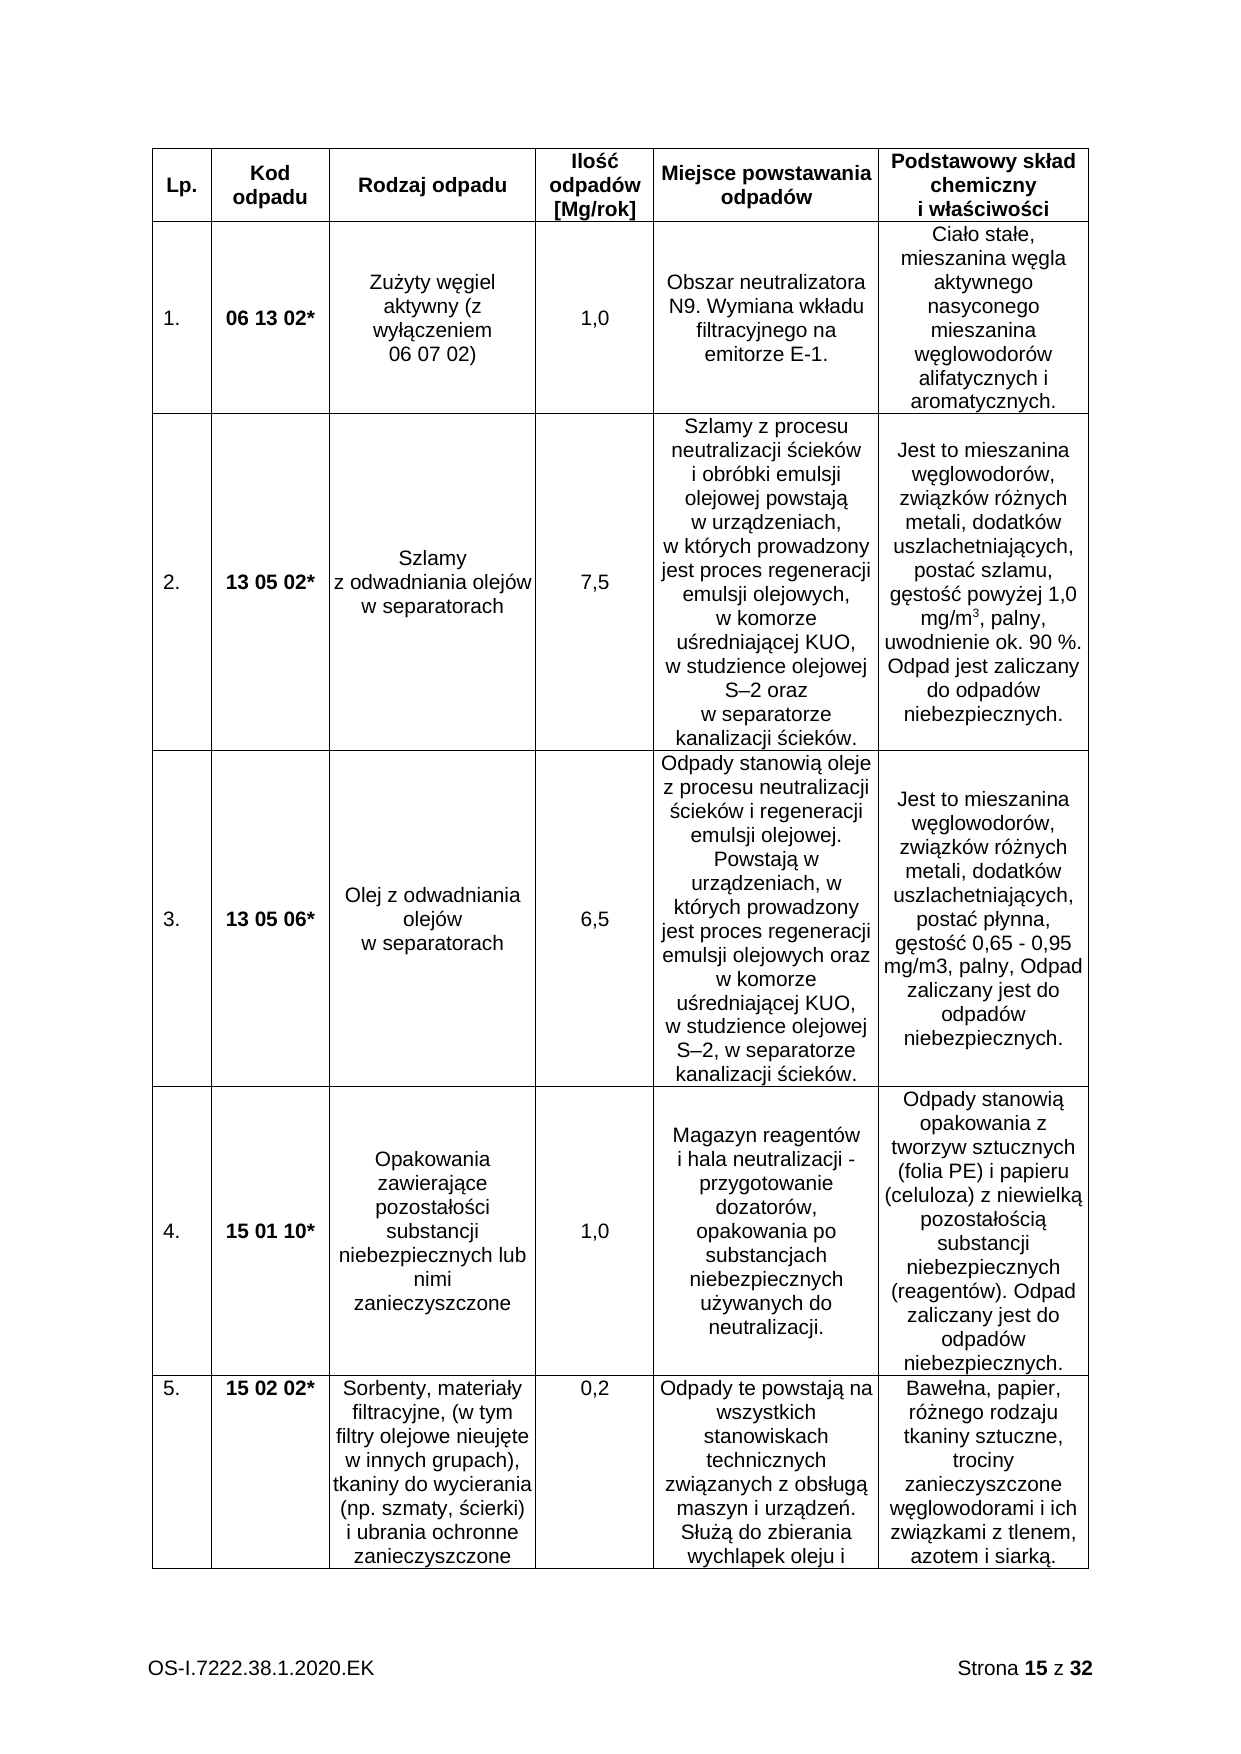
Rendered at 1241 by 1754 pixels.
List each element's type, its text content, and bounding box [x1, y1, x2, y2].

table_header Miejsce powstawania odpadów [654, 149, 878, 221]
table_cell Odpady stanowią opakowania z tworzyw sztucznych (folia PE) i papieru (celuloza) z niewielką pozostałością substancji niebezpiecznych (reagentów). Odpad zaliczany jest do odpadów niebezpiecznych. [879, 1087, 1088, 1375]
table_cell Obszar neutralizatora N9. Wymiana wkładu filtracyjnego na emitorze E-1. [654, 222, 878, 413]
table_cell 1,0 [536, 1087, 653, 1375]
table_cell 13 05 02* [212, 414, 329, 750]
table_cell Jest to mieszanina węglowodorów, związków różnych metali, dodatków uszlachetniających, postać płynna, gęstość 0,65 - 0,95 mg/m3, palny, Odpad zaliczany jest do odpadów niebezpiecznych. [879, 751, 1088, 1086]
table_cell Zużyty węgiel aktywny (z wyłączeniem 06 07 02) [330, 222, 535, 413]
table_cell Jest to mieszanina węglowodorów, związków różnych metali, dodatków uszlachetniających, postać szlamu, gęstość powyżej 1,0 mg/m3, palny, uwodnienie ok. 90 %. Odpad jest zaliczany do odpadów niebezpiecznych. [879, 414, 1088, 750]
table_cell [153, 222, 211, 413]
table_cell 7,5 [536, 414, 653, 750]
table_header Lp. [153, 149, 211, 221]
table_header Podstawowy skład chemiczny i właściwości [879, 149, 1088, 221]
table_cell 15 02 02* [212, 1376, 329, 1567]
table_cell Olej z odwadniania olejów w separatorach [330, 751, 535, 1086]
table_header Ilość odpadów [Mg/rok] [536, 149, 653, 221]
table_cell Szlamy z procesu neutralizacji ścieków i obróbki emulsji olejowej powstają w urządzeniach, w których prowadzony jest proces regeneracji emulsji olejowych, w komorze uśredniającej KUO, w studzience olejowej S–2 oraz w separatorze kanalizacji ścieków. [654, 414, 878, 750]
table_header Kod odpadu [212, 149, 329, 221]
table_cell 6,5 [536, 751, 653, 1086]
table_cell Odpady stanowią oleje z procesu neutralizacji ścieków i regeneracji emulsji olejowej. Powstają w urządzeniach, w których prowadzony jest proces regeneracji emulsji olejowych oraz w komorze uśredniającej KUO, w studzience olejowej S–2, w separatorze kanalizacji ścieków. [654, 751, 878, 1086]
table_cell 0,2 [536, 1376, 653, 1567]
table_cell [330, 1376, 535, 1567]
table_header Rodzaj odpadu [330, 149, 535, 221]
table_cell [153, 1376, 211, 1567]
table_cell 1,0 [536, 222, 653, 413]
table_cell [153, 1087, 211, 1375]
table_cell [879, 1376, 1088, 1567]
table_cell 13 05 06* [212, 751, 329, 1086]
table_cell Opakowania zawierające pozostałości substancji niebezpiecznych lub nimi zanieczyszczone [330, 1087, 535, 1375]
table_cell [153, 751, 211, 1086]
table_cell Ciało stałe, mieszanina węgla aktywnego nasyconego mieszanina węglowodorów alifatycznych i aromatycznych. [879, 222, 1088, 413]
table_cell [654, 1376, 878, 1567]
table_cell Szlamy z odwadniania olejów w separatorach [330, 414, 535, 750]
table_cell 15 01 10* [212, 1087, 329, 1375]
table_cell [153, 414, 211, 750]
table_cell Magazyn reagentów i hala neutralizacji - przygotowanie dozatorów, opakowania po substancjach niebezpiecznych używanych do neutralizacji. [654, 1087, 878, 1375]
table_cell 06 13 02* [212, 222, 329, 413]
